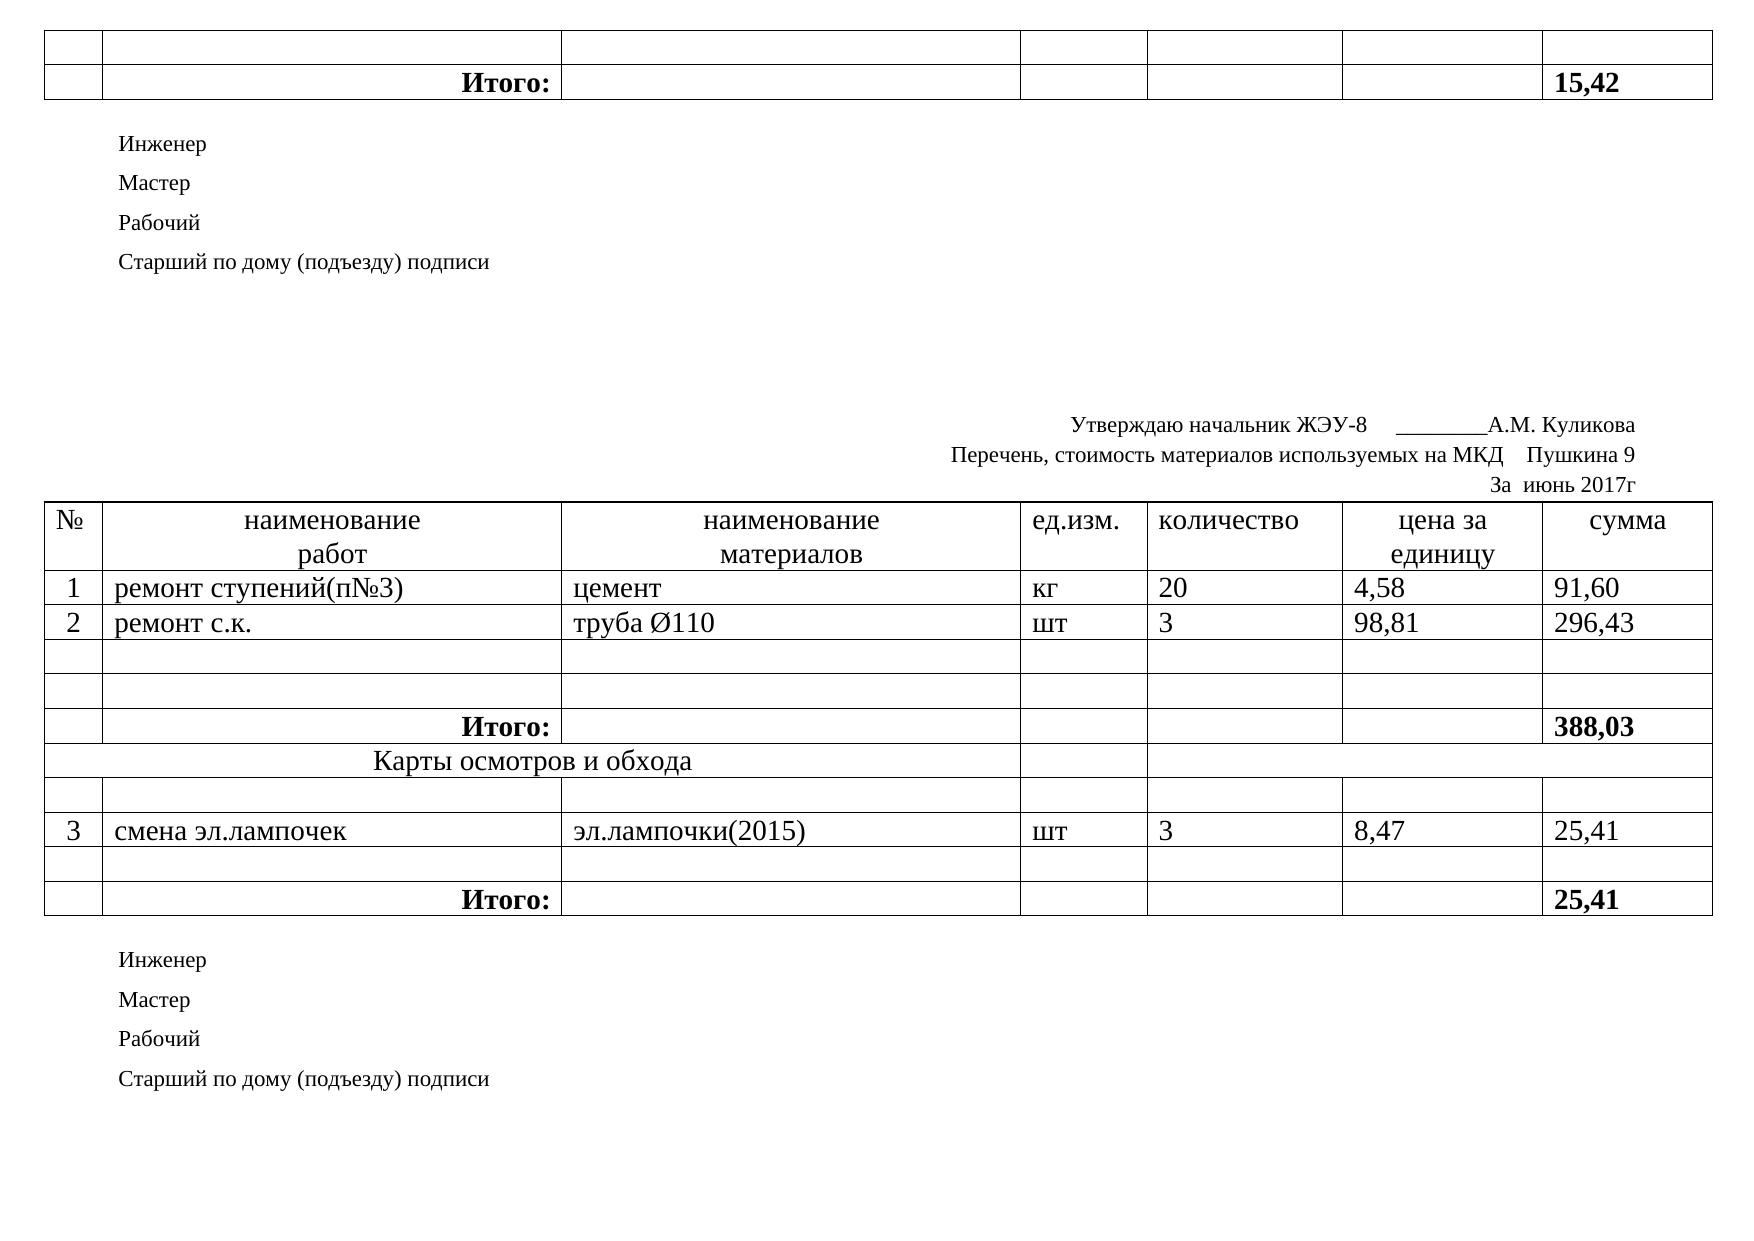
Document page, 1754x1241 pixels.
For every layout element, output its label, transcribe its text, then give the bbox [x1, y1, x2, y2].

table_cell 4,58 [1343, 571, 1542, 604]
table_cell [1148, 640, 1342, 673]
table_cell [103, 640, 561, 673]
text Утверждаю начальник ЖЭУ-8 ________А.М. Куликова [118, 411, 1636, 437]
table_cell [1021, 847, 1147, 881]
table_cell [45, 674, 102, 708]
table_cell [1148, 882, 1342, 915]
table_cell 388,03 [1543, 709, 1712, 742]
table_cell [103, 674, 561, 708]
table_cell [562, 882, 1020, 915]
table_cell [562, 31, 1020, 64]
table_cell [1343, 674, 1542, 708]
table_cell [1343, 65, 1542, 99]
table_cell [1021, 709, 1147, 742]
table_cell Итого: [103, 65, 561, 99]
table_cell шт [1021, 605, 1147, 639]
table_cell [1021, 778, 1147, 812]
table_cell цемент [562, 571, 1020, 604]
table_cell Карты осмотров и обхода [45, 744, 1020, 777]
table_cell шт [1021, 813, 1147, 846]
table_cell [562, 847, 1020, 881]
table_cell [45, 65, 102, 99]
table_cell [45, 31, 102, 64]
table_cell ремонт с.к. [103, 605, 561, 639]
table_cell [1148, 847, 1342, 881]
table_cell эл.лампочки(2015) [562, 813, 1020, 846]
table_cell 25,41 [1543, 882, 1712, 915]
table_cell 98,81 [1343, 605, 1542, 639]
text Инженер [118, 130, 1636, 156]
table_cell [45, 778, 102, 812]
table_cell [1021, 744, 1147, 777]
table_cell [1148, 65, 1342, 99]
table_header цена за единицу [1343, 503, 1542, 569]
table_cell [45, 847, 102, 881]
table_cell [562, 674, 1020, 708]
table_cell 1 [45, 571, 102, 604]
table_cell 3 [1148, 813, 1342, 846]
table_cell Итого: [103, 709, 561, 742]
table_cell кг [1021, 571, 1147, 604]
table_cell [1343, 31, 1542, 64]
table_cell [1543, 778, 1712, 812]
text Рабочий [118, 209, 1636, 235]
table_cell [1343, 709, 1542, 742]
table_cell [562, 709, 1020, 742]
table_cell [1148, 778, 1342, 812]
table_cell 2 [45, 605, 102, 639]
table_cell смена эл.лампочек [103, 813, 561, 846]
table_cell труба Ø110 [562, 605, 1020, 639]
table_cell [45, 709, 102, 742]
table_cell [1343, 640, 1542, 673]
table_cell [1343, 882, 1542, 915]
table_cell Итого: [103, 882, 561, 915]
table_cell [103, 778, 561, 812]
table_cell 3 [1148, 605, 1342, 639]
table_cell 91,60 [1543, 571, 1712, 604]
table_cell [1148, 744, 1712, 777]
text Перечень, стоимость материалов используемых на МКД Пушкина 9 [118, 441, 1636, 467]
text Мастер [118, 169, 1636, 196]
table_cell [1021, 674, 1147, 708]
table_cell [562, 640, 1020, 673]
text Мастер [118, 986, 1636, 1012]
table_cell 296,43 [1543, 605, 1712, 639]
table_cell ремонт ступений(п№3) [103, 571, 561, 604]
table_cell 15,42 [1543, 65, 1712, 99]
table_cell [1543, 674, 1712, 708]
table_cell [1543, 640, 1712, 673]
table_cell [1148, 709, 1342, 742]
table_cell [1343, 778, 1542, 812]
text Старший по дому (подъезду) подписи [118, 248, 1636, 275]
table_cell [1148, 674, 1342, 708]
table_header сумма [1543, 503, 1712, 569]
text За июнь 2017г [118, 471, 1636, 497]
table_header наименование материалов [562, 503, 1020, 569]
table_cell [1543, 847, 1712, 881]
table_cell [45, 640, 102, 673]
table_header ед.изм. [1021, 503, 1147, 569]
table_cell [45, 882, 102, 915]
table_cell [1021, 882, 1147, 915]
table_header количество [1148, 503, 1342, 569]
table_cell [1148, 31, 1342, 64]
table_header наименование работ [103, 503, 561, 569]
table_cell 25,41 [1543, 813, 1712, 846]
table_cell 20 [1148, 571, 1342, 604]
table_cell 3 [45, 813, 102, 846]
table_cell [1343, 847, 1542, 881]
table_cell [562, 778, 1020, 812]
table_cell [562, 65, 1020, 99]
table_cell [103, 847, 561, 881]
table_header № [45, 503, 102, 569]
table_cell [1021, 31, 1147, 64]
table_cell [103, 31, 561, 64]
table_cell [1021, 65, 1147, 99]
table_cell 8,47 [1343, 813, 1542, 846]
text Рабочий [118, 1026, 1636, 1052]
table_cell [1543, 31, 1712, 64]
text Инженер [118, 947, 1636, 973]
table_cell [1021, 640, 1147, 673]
text Старший по дому (подъезду) подписи [118, 1065, 1636, 1091]
